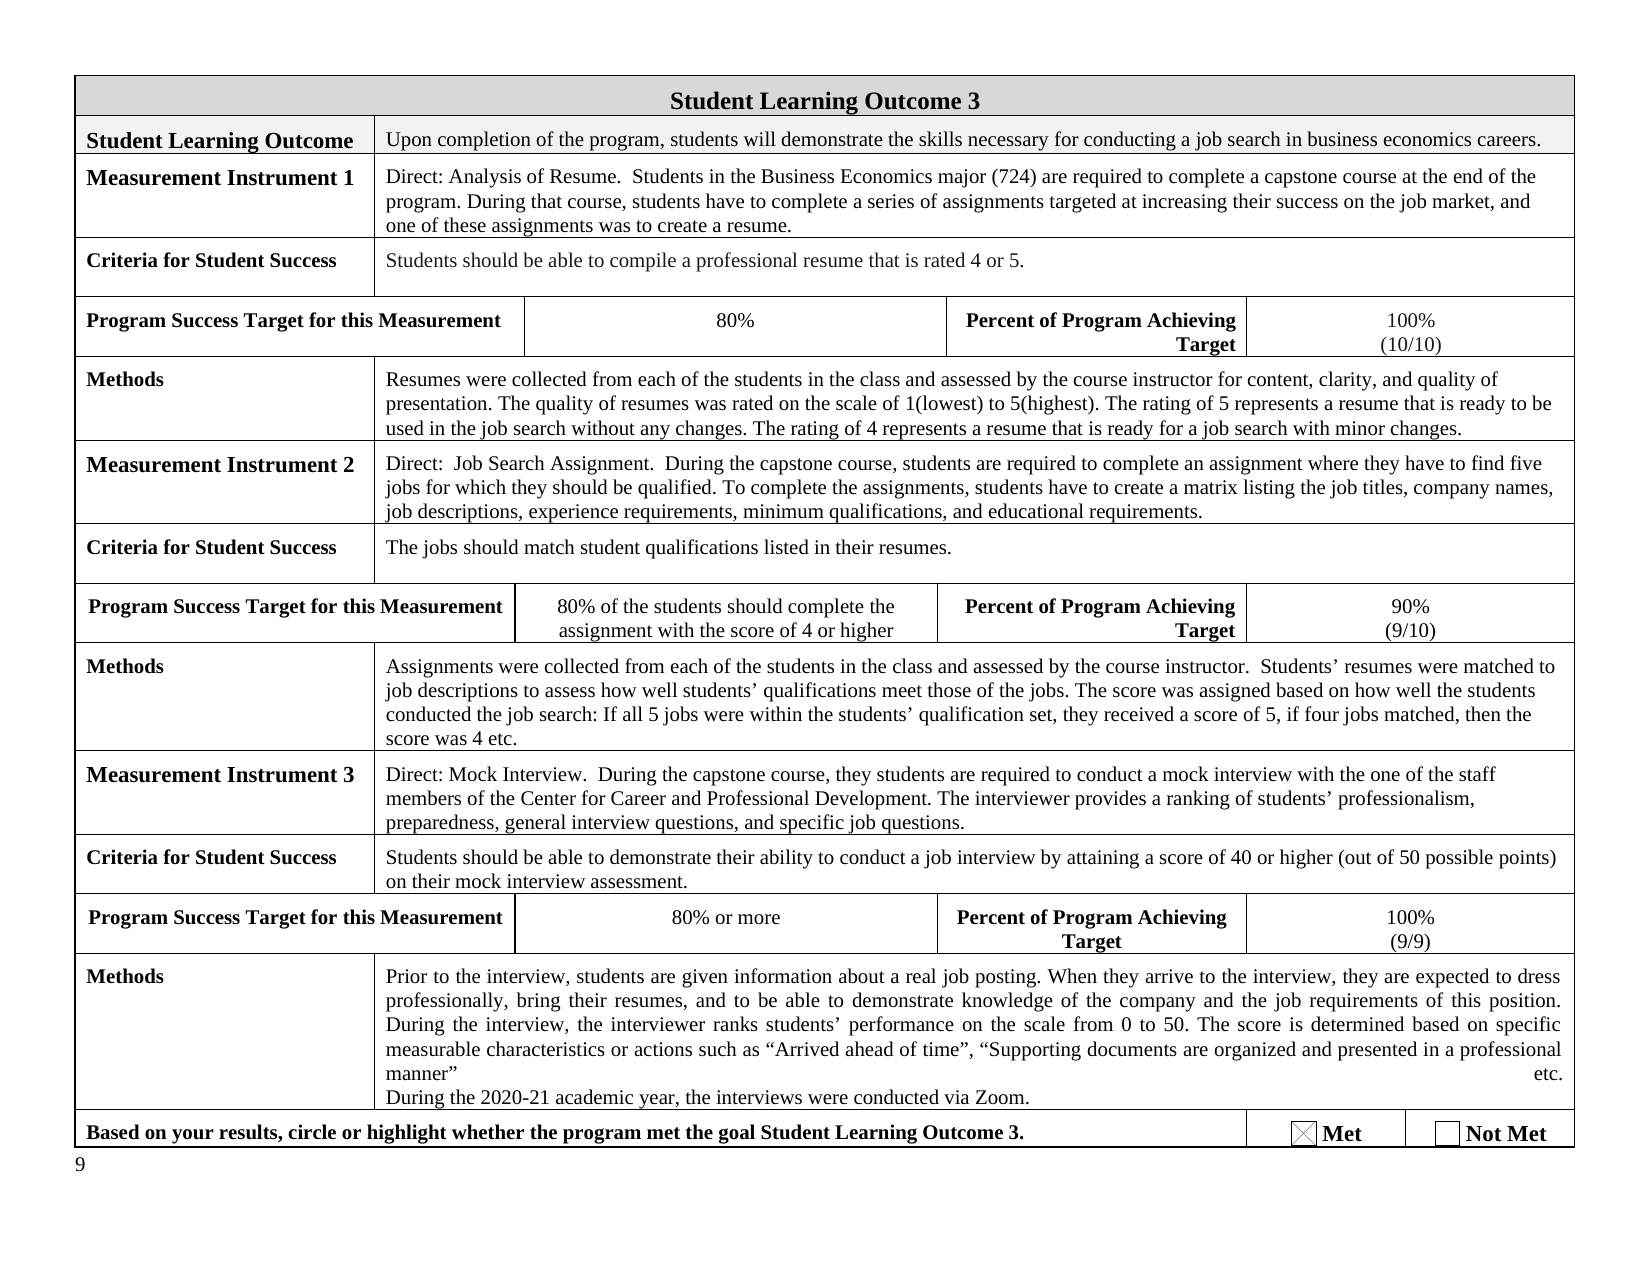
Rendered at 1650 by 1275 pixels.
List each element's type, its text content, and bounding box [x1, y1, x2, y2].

table_cell Upon completion of the program, students will demonstrate the skills necessary for conducting a job search in business economics careers. [375, 116, 1574, 153]
table_cell 100% (10/10) [1247, 297, 1574, 356]
table_cell Direct: Job Search Assignment. During the capstone course, students are required to complete an assignment where they have to find five jobs for which they should be qualified. To complete the assignments, students have to create a matrix listing the job titles, company names, job descriptions, experience requirements, minimum qualifications, and educational requirements. [375, 441, 1574, 523]
table_cell Students should be able to demonstrate their ability to conduct a job interview by attaining a score of 40 or higher (out of 50 possible points) on their mock interview assessment. [375, 835, 1574, 893]
table_cell Direct: Analysis of Resume. Students in the Business Economics major (724) are required to complete a capstone course at the end of the program. During that course, students have to complete a series of assignments targeted at increasing their success on the job market, and one of these assignments was to create a resume. [375, 154, 1574, 237]
table_cell Direct: Mock Interview. During the capstone course, they students are required to conduct a mock interview with the one of the staff members of the Center for Career and Professional Development. The interviewer provides a ranking of students’ professionalism, preparedness, general interview questions, and specific job questions. [375, 751, 1574, 834]
table_cell 100% (9/9) [1247, 894, 1574, 953]
table_cell 80% [525, 297, 946, 356]
table_cell Not Met [1406, 1110, 1574, 1146]
table_cell Methods [76, 357, 374, 439]
table_cell 90% (9/10) [1247, 584, 1574, 642]
table_cell Criteria for Student Success [76, 238, 374, 296]
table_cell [76, 1110, 1246, 1146]
table_cell Percent of Program Achieving Target [938, 894, 1246, 953]
table_cell Students should be able to compile a professional resume that is rated 4 or 5. [375, 238, 1574, 296]
table_cell Measurement Instrument 3 [76, 751, 374, 834]
table_cell Criteria for Student Success [76, 835, 374, 893]
table_cell Program Success Target for this Measurement [76, 584, 514, 642]
table_cell Prior to the interview, students are given information about a real job posting. When they arrive to the interview, they are expected to dress professionally, bring their resumes, and to be able to demonstrate knowledge of the company and the job requirements of this position. During the interview, the interviewer ranks students’ performance on the scale from 0 to 50. The score is determined based on specific measurable characteristics or actions such as “Arrived ahead of time”, “Supporting documents are organized and presented in a professional manner” etc. During the 2020-21 academic year, the interviews were conducted via Zoom. [375, 954, 1574, 1109]
table_cell Measurement Instrument 1 [76, 154, 374, 237]
table_cell 80% or more [516, 894, 937, 953]
table_cell 80% of the students should complete the assignment with the score of 4 or higher [516, 584, 937, 642]
table_cell Percent of Program Achieving Target [947, 297, 1246, 356]
table_cell Methods [76, 643, 374, 750]
table_cell Student Learning Outcome [76, 116, 374, 153]
table_cell Resumes were collected from each of the students in the class and assessed by the course instructor for content, clarity, and quality of presentation. The quality of resumes was rated on the scale of 1(lowest) to 5(highest). The rating of 5 represents a resume that is ready to be used in the job search without any changes. The rating of 4 represents a resume that is ready for a job search with minor changes. [375, 357, 1574, 439]
table_cell The jobs should match student qualifications listed in their resumes. [375, 524, 1574, 583]
table_cell Percent of Program Achieving Target [938, 584, 1246, 642]
table_cell Program Success Target for this Measurement [76, 894, 514, 953]
table_cell Program Success Target for this Measurement [76, 297, 524, 356]
table_cell Assignments were collected from each of the students in the class and assessed by the course instructor. Students’ resumes were matched to job descriptions to assess how well students’ qualifications meet those of the jobs. The score was assigned based on how well the students conducted the job search: If all 5 jobs were within the students’ qualification set, they received a score of 5, if four jobs matched, then the score was 4 etc. [375, 643, 1574, 750]
table_cell Criteria for Student Success [76, 524, 374, 583]
table_cell Met [1247, 1110, 1405, 1146]
table_header Student Learning Outcome 3 [76, 76, 1574, 115]
table_cell Measurement Instrument 2 [76, 441, 374, 523]
table_cell Methods [76, 954, 374, 1109]
